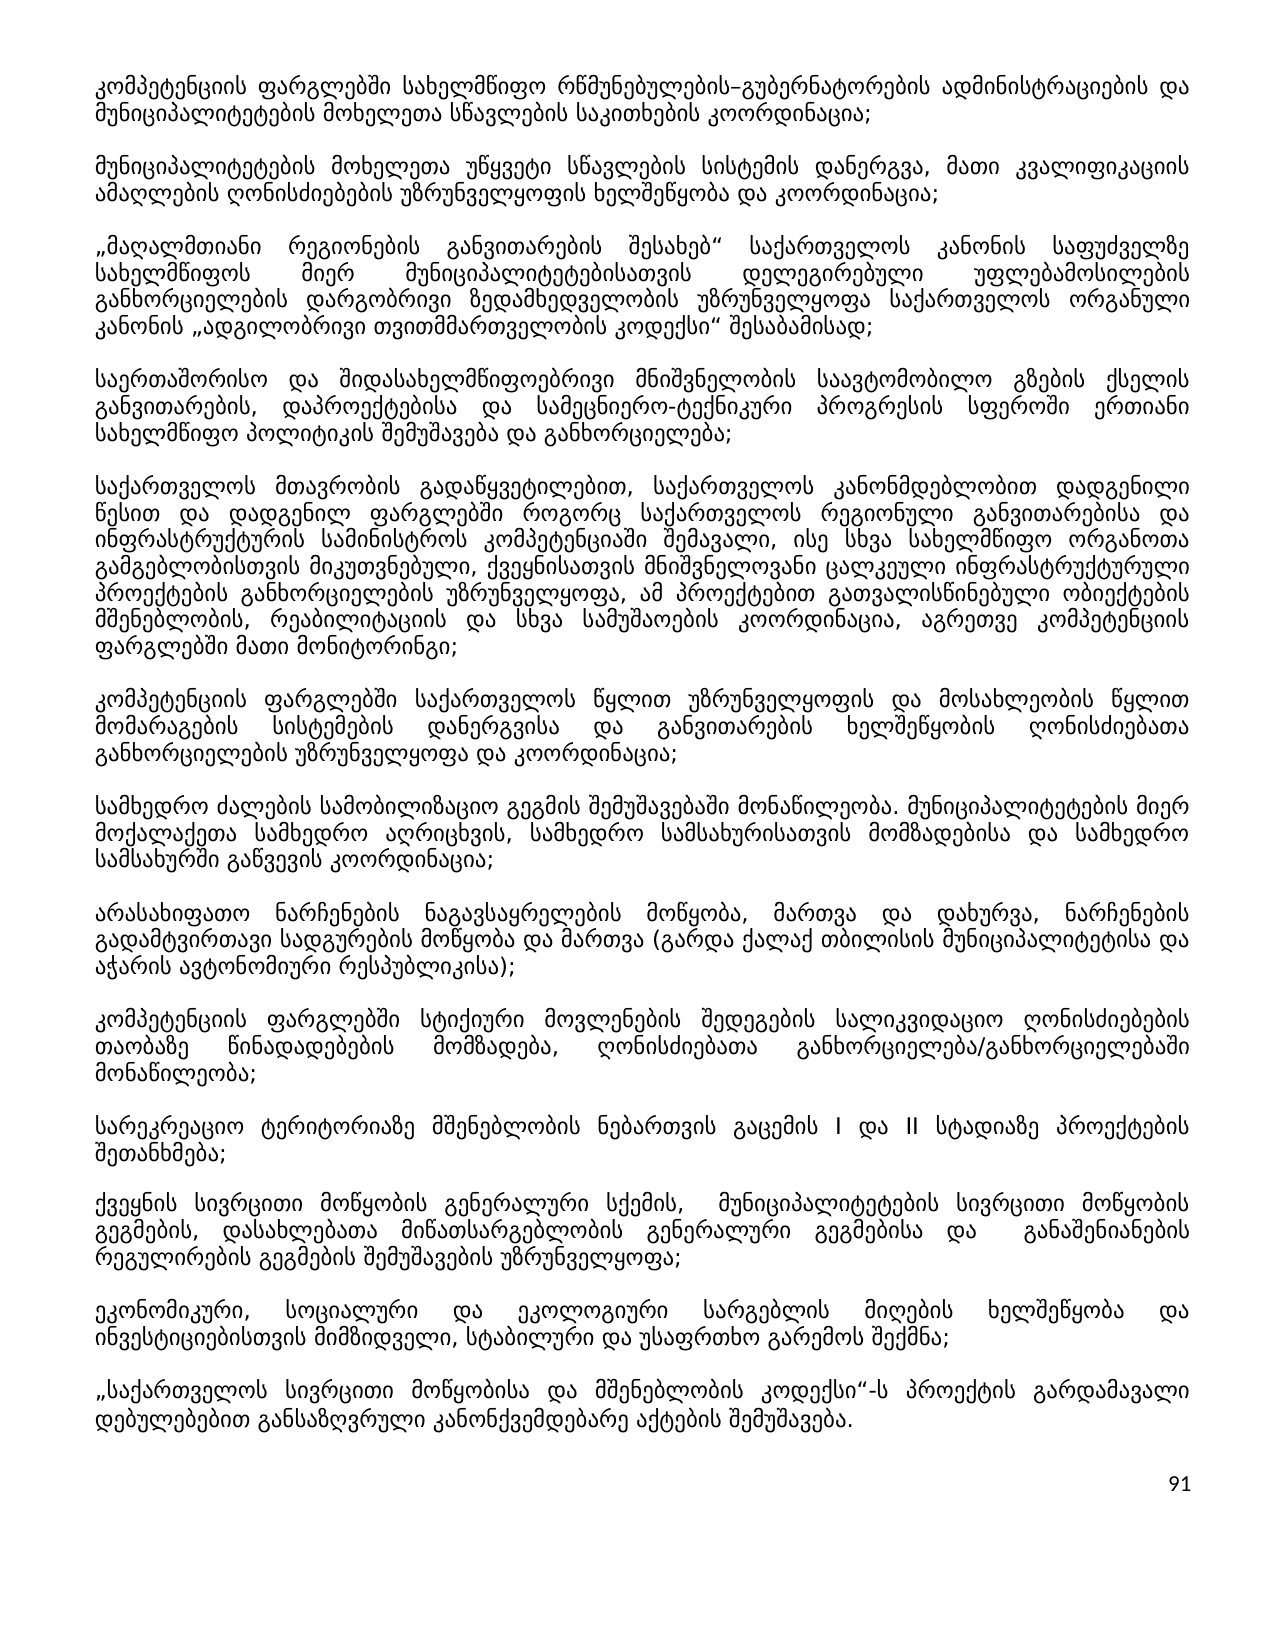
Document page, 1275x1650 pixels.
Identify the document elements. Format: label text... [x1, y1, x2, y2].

text არასახიფათო ნარჩენების ნაგავსაყრელების მოწყობა, მართვა და დახურვა, ნარჩენების გადამტვირთავი სადგურების მოწყობა და მართვა (გარდა ქალაქ თბილისის მუნიციპალიტეტისა და აჭარის ავტონომიური რესპუბლიკისა); [94, 900, 1191, 980]
text „მაღალმთიანი რეგიონების განვითარების შესახებ“ საქართველოს კანონის საფუძველზე სახელმწიფოს მიერ მუნიციპალიტეტებისათვის დელეგირებული უფლებამოსილების განხორციელების დარგობრივი ზედამხედველობის უზრუნველყოფა საქართველოს ორგანული კანონის „ადგილობრივი თვითმმართველობის კოდექსი“ შესაბამისად; [94, 233, 1191, 340]
text კომპეტენციის ფარგლებში საქართველოს წყლით უზრუნველყოფის და მოსახლეობის წყლით მომარაგების სისტემების დანერგვისა და განვითარების ხელშეწყობის ღონისძიებათა განხორციელების უზრუნველყოფა და კოორდინაცია; [94, 686, 1191, 766]
text ეკონომიკური, სოციალური და ეკოლოგიური სარგებლის მიღების ხელშეწყობა და ინვესტიციებისთვის მიმზიდველი, სტაბილური და უსაფრთხო გარემოს შექმნა; [94, 1297, 1191, 1351]
text კომპეტენციის ფარგლებში სტიქიური მოვლენების შედეგების სალიკვიდაციო ღონისძიებების თაობაზე წინადადებების მომზადება, ღონისძიებათა განხორციელება/განხორციელებაში მონაწილეობა; [94, 1006, 1191, 1086]
text საერთაშორისო და შიდასახელმწიფოებრივი მნიშვნელობის საავტომობილო გზების ქსელის განვითარების, დაპროექტებისა და სამეცნიერო-ტექნიკური პროგრესის სფეროში ერთიანი სახელმწიფო პოლიტიკის შემუშავება და განხორციელება; [94, 366, 1191, 446]
text კომპეტენციის ფარგლებში სახელმწიფო რწმუნებულების–გუბერნატორების ადმინისტრაციების და მუნიციპალიტეტების მოხელეთა სწავლების საკითხების კოორდინაცია; [94, 73, 1191, 126]
text სამხედრო ძალების სამობილიზაციო გეგმის შემუშავებაში მონაწილეობა. მუნიციპალიტეტების მიერ მოქალაქეთა სამხედრო აღრიცხვის, სამხედრო სამსახურისათვის მომზადებისა და სამხედრო სამსახურში გაწვევის კოორდინაცია; [94, 793, 1191, 873]
text სარეკრეაციო ტერიტორიაზე მშენებლობის ნებართვის გაცემის I და II სტადიაზე პროექტების შეთანხმება; [94, 1113, 1191, 1166]
text „საქართველოს სივრცითი მოწყობისა და მშენებლობის კოდექსი“-ს პროექტის გარდამავალი დებულებებით განსაზღვრული კანონქვემდებარე აქტების შემუშავება. [94, 1377, 1191, 1433]
text მუნიციპალიტეტების მოხელეთა უწყვეტი სწავლების სისტემის დანერგვა, მათი კვალიფიკაციის ამაღლების ღონისძიებების უზრუნველყოფის ხელშეწყობა და კოორდინაცია; [94, 153, 1191, 206]
text ქვეყნის სივრცითი მოწყობის გენერალური სქემის, მუნიციპალიტეტების სივრცითი მოწყობის გეგმების, დასახლებათა მიწათსარგებლობის გენერალური გეგმებისა და განაშენიანების რეგულირების გეგმების შემუშავების უზრუნველყოფა; [94, 1191, 1191, 1271]
text საქართველოს მთავრობის გადაწყვეტილებით, საქართველოს კანონმდებლობით დადგენილი წესით და დადგენილ ფარგლებში როგორც საქართველოს რეგიონული განვითარებისა და ინფრასტრუქტურის სამინისტროს კომპეტენციაში შემავალი, ისე სხვა სახელმწიფო ორგანოთა გამგებლობისთვის მიკუთვნებული, ქვეყნისათვის მნიშვნელოვანი ცალკეული ინფრასტრუქტურული პროექტების განხორციელების უზრუნველყოფა, ამ პროექტებით გათვალისწინებული ობიექტების მშენებლობის, რეაბილიტაციის და სხვა სამუშაოების კოორდინაცია, აგრეთვე კომპეტენციის ფარგლებში მათი მონიტორინგი; [94, 473, 1191, 660]
